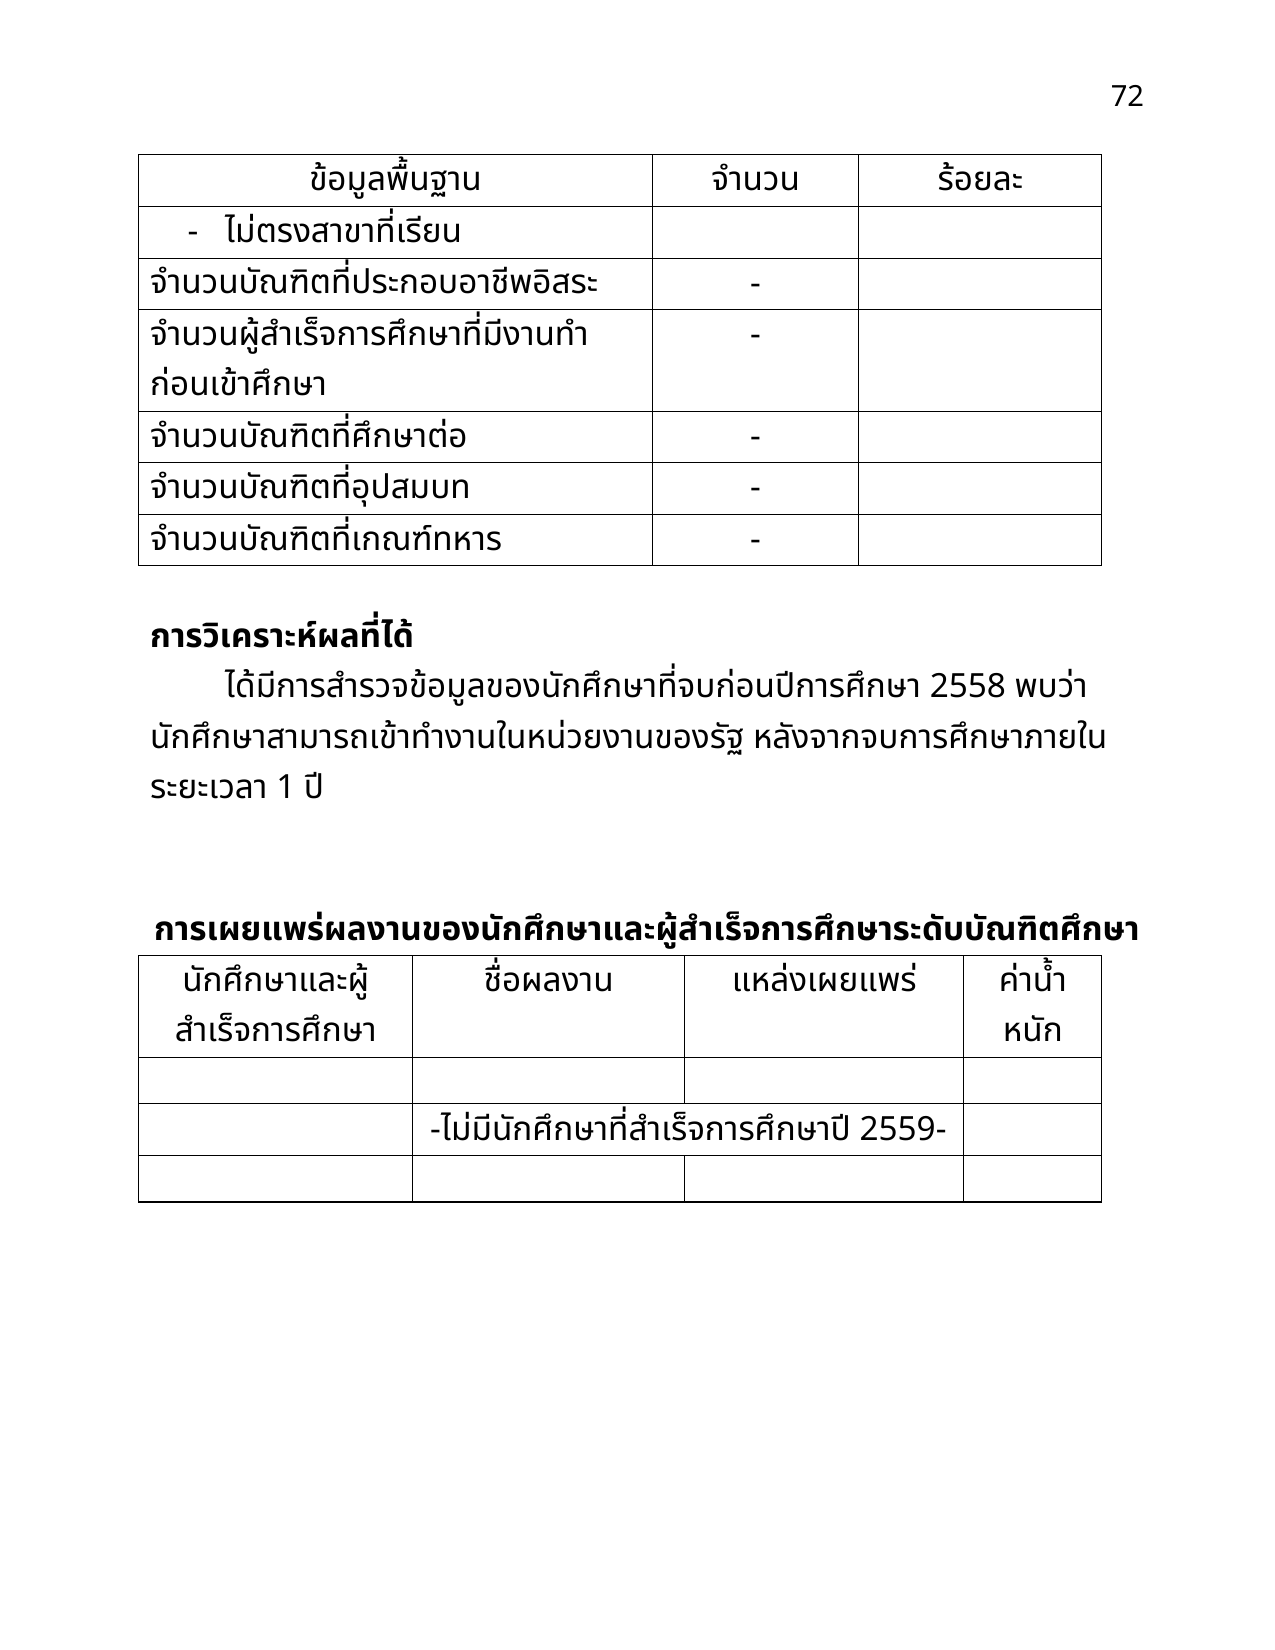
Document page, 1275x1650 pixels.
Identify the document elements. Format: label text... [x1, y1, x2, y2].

table_cell [859, 412, 1101, 462]
table_cell จำนวนบัณฑิตที่ประกอบอาชีพอิสระ [139, 259, 652, 309]
table_header ข้อมูลพื้นฐาน [139, 155, 652, 206]
table_cell [964, 1104, 1101, 1155]
text ได้มีการสำรวจข้อมูลของนักศึกษาที่จบก่อนปีการศึกษา 2558 พบว่านักศึกษาสามารถเข้าทำงานในหน่วยงานของรัฐ หลังจากจบการศึกษาภายในระยะเวลา 1 ปี [150, 662, 1144, 814]
table_cell จำนวนบัณฑิตที่อุปสมบท [139, 463, 652, 514]
table_cell [859, 259, 1101, 309]
table_header จำนวน [653, 155, 858, 206]
table_cell - [653, 259, 858, 309]
text การวิเคราะห์ผลที่ได้ [150, 612, 1144, 662]
table_header ค่าน้ำหนัก [964, 956, 1101, 1057]
table_cell [859, 463, 1101, 514]
table_header ชื่อผลงาน [413, 956, 684, 1057]
table_cell [413, 1058, 684, 1103]
table_cell [964, 1058, 1101, 1103]
table_cell [859, 515, 1101, 565]
table_cell - [653, 515, 858, 565]
table_cell [413, 1156, 684, 1201]
table_cell [964, 1156, 1101, 1201]
table_cell [139, 1058, 412, 1103]
table_cell จำนวนบัณฑิตที่เกณฑ์ทหาร [139, 515, 652, 565]
table_cell [685, 1058, 963, 1103]
table_cell จำนวนผู้สำเร็จการศึกษาที่มีงานทำก่อนเข้าศึกษา [139, 310, 652, 411]
table_cell [859, 310, 1101, 411]
table_cell [685, 1156, 963, 1201]
table_cell - [653, 463, 858, 514]
table_header นักศึกษาและผู้สำเร็จการศึกษา [139, 956, 412, 1057]
text การเผยแพร่ผลงานของนักศึกษาและผู้สำเร็จการศึกษาระดับบัณฑิตศึกษา [150, 904, 1144, 955]
table_header ร้อยละ [859, 155, 1101, 206]
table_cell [139, 207, 652, 257]
table_cell [859, 207, 1101, 257]
table_cell [139, 1104, 412, 1155]
table_cell [139, 1156, 412, 1201]
table_cell - [653, 412, 858, 462]
table_cell - [653, 310, 858, 411]
table_cell จำนวนบัณฑิตที่ศึกษาต่อ [139, 412, 652, 462]
table_header แหล่งเผยแพร่ [685, 956, 963, 1057]
table_cell -ไม่มีนักศึกษาที่สำเร็จการศึกษาปี 2559- [413, 1104, 963, 1155]
table_cell - [653, 207, 858, 257]
